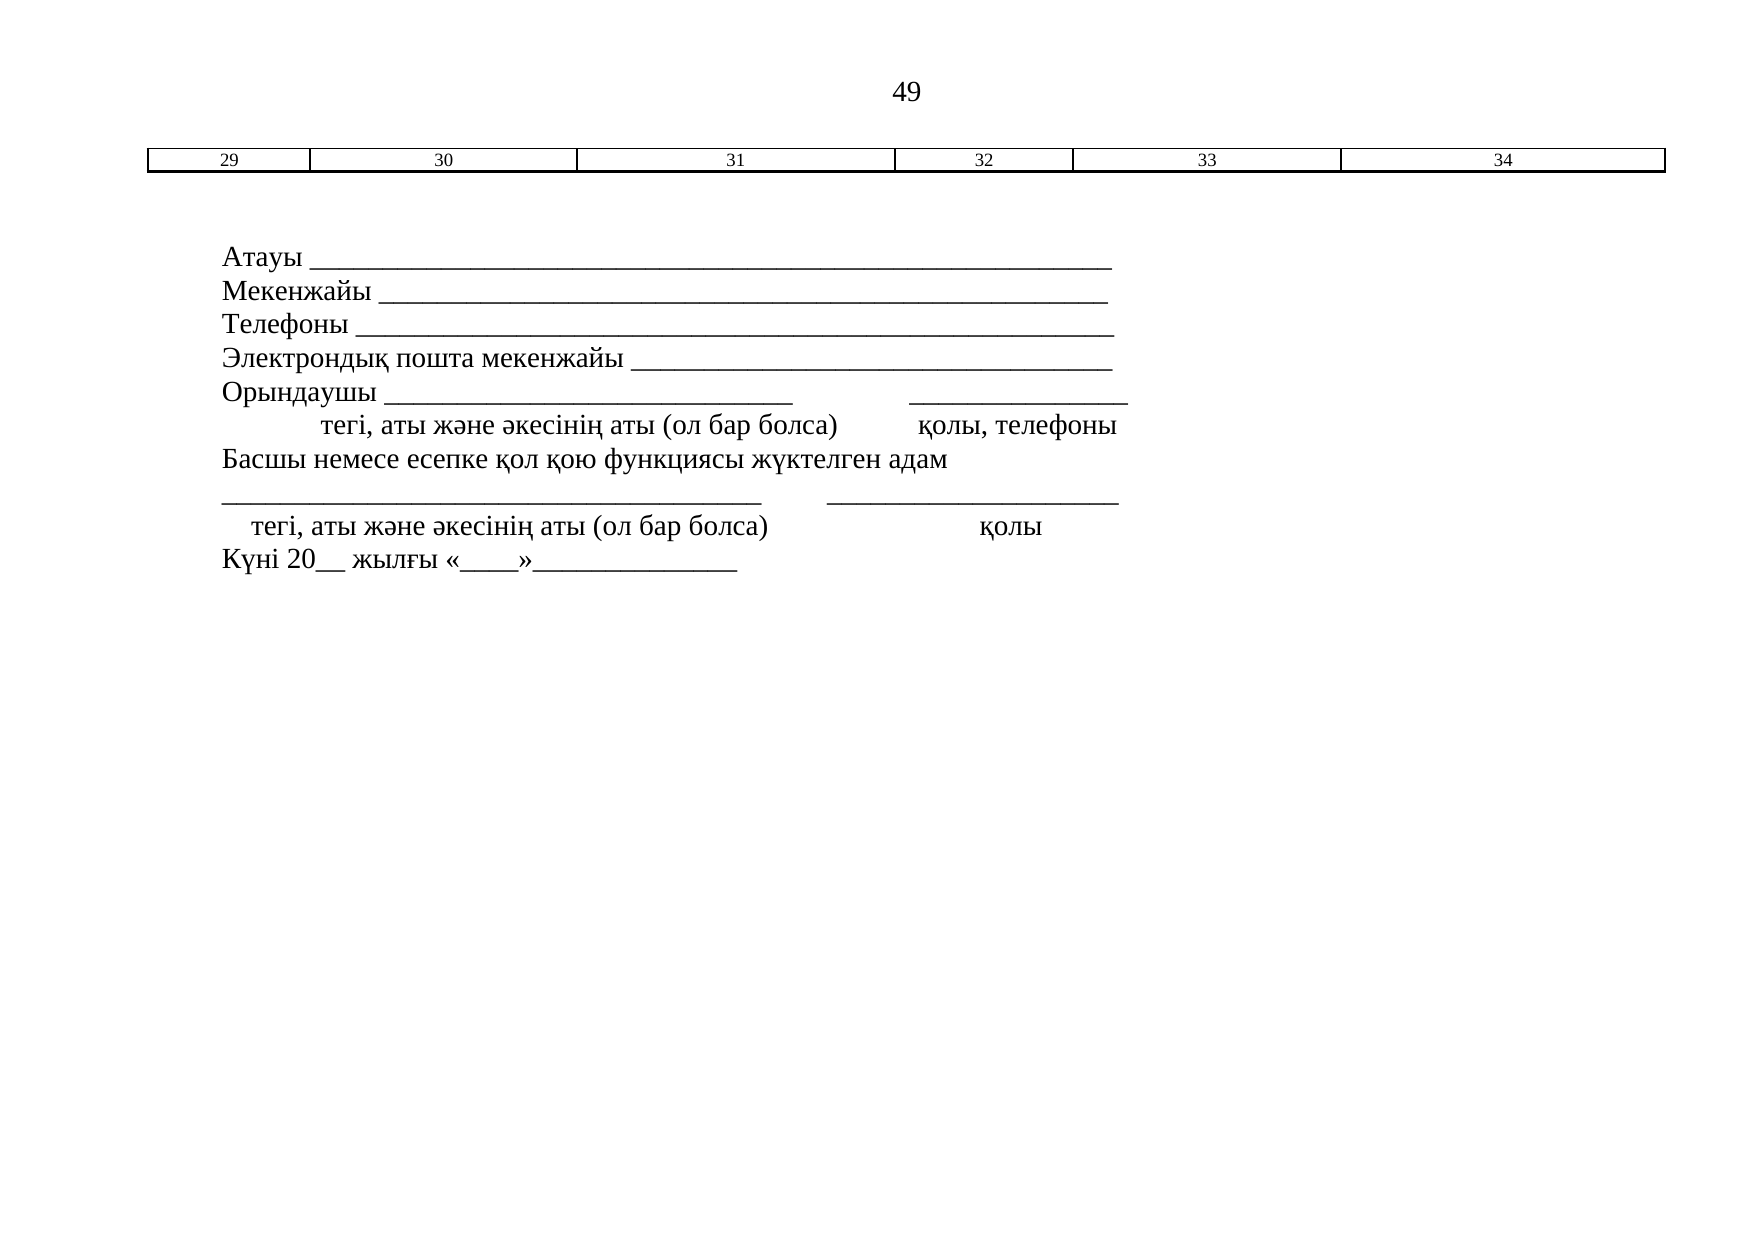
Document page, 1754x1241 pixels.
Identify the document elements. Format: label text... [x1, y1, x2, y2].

text Электрондық пошта мекенжайы _________________________________ [148, 340, 1665, 374]
table_cell 34 [1342, 149, 1664, 170]
text Орындаушы ____________________________ _______________ [148, 374, 1665, 407]
text Басшы немесе есепке қол қою функциясы жүктелген адам [148, 441, 1665, 474]
table_cell 29 [149, 149, 309, 170]
text тегі, аты және әкесінің аты (ол бар болса) қолы, телефоны [148, 407, 1665, 441]
text Телефоны ____________________________________________________ [148, 307, 1665, 340]
table_cell 32 [896, 149, 1072, 170]
table_cell 31 [578, 149, 894, 170]
table_cell 33 [1074, 149, 1340, 170]
table_cell 30 [311, 149, 576, 170]
text Мекенжайы __________________________________________________ [148, 273, 1665, 307]
text Атауы _______________________________________________________ [148, 239, 1665, 273]
text _____________________________________ ____________________ [148, 474, 1665, 508]
text Күні 20__ жылғы «____»______________ [148, 541, 1665, 575]
text тегі, аты және әкесінің аты (ол бар болса) қолы [148, 508, 1665, 541]
